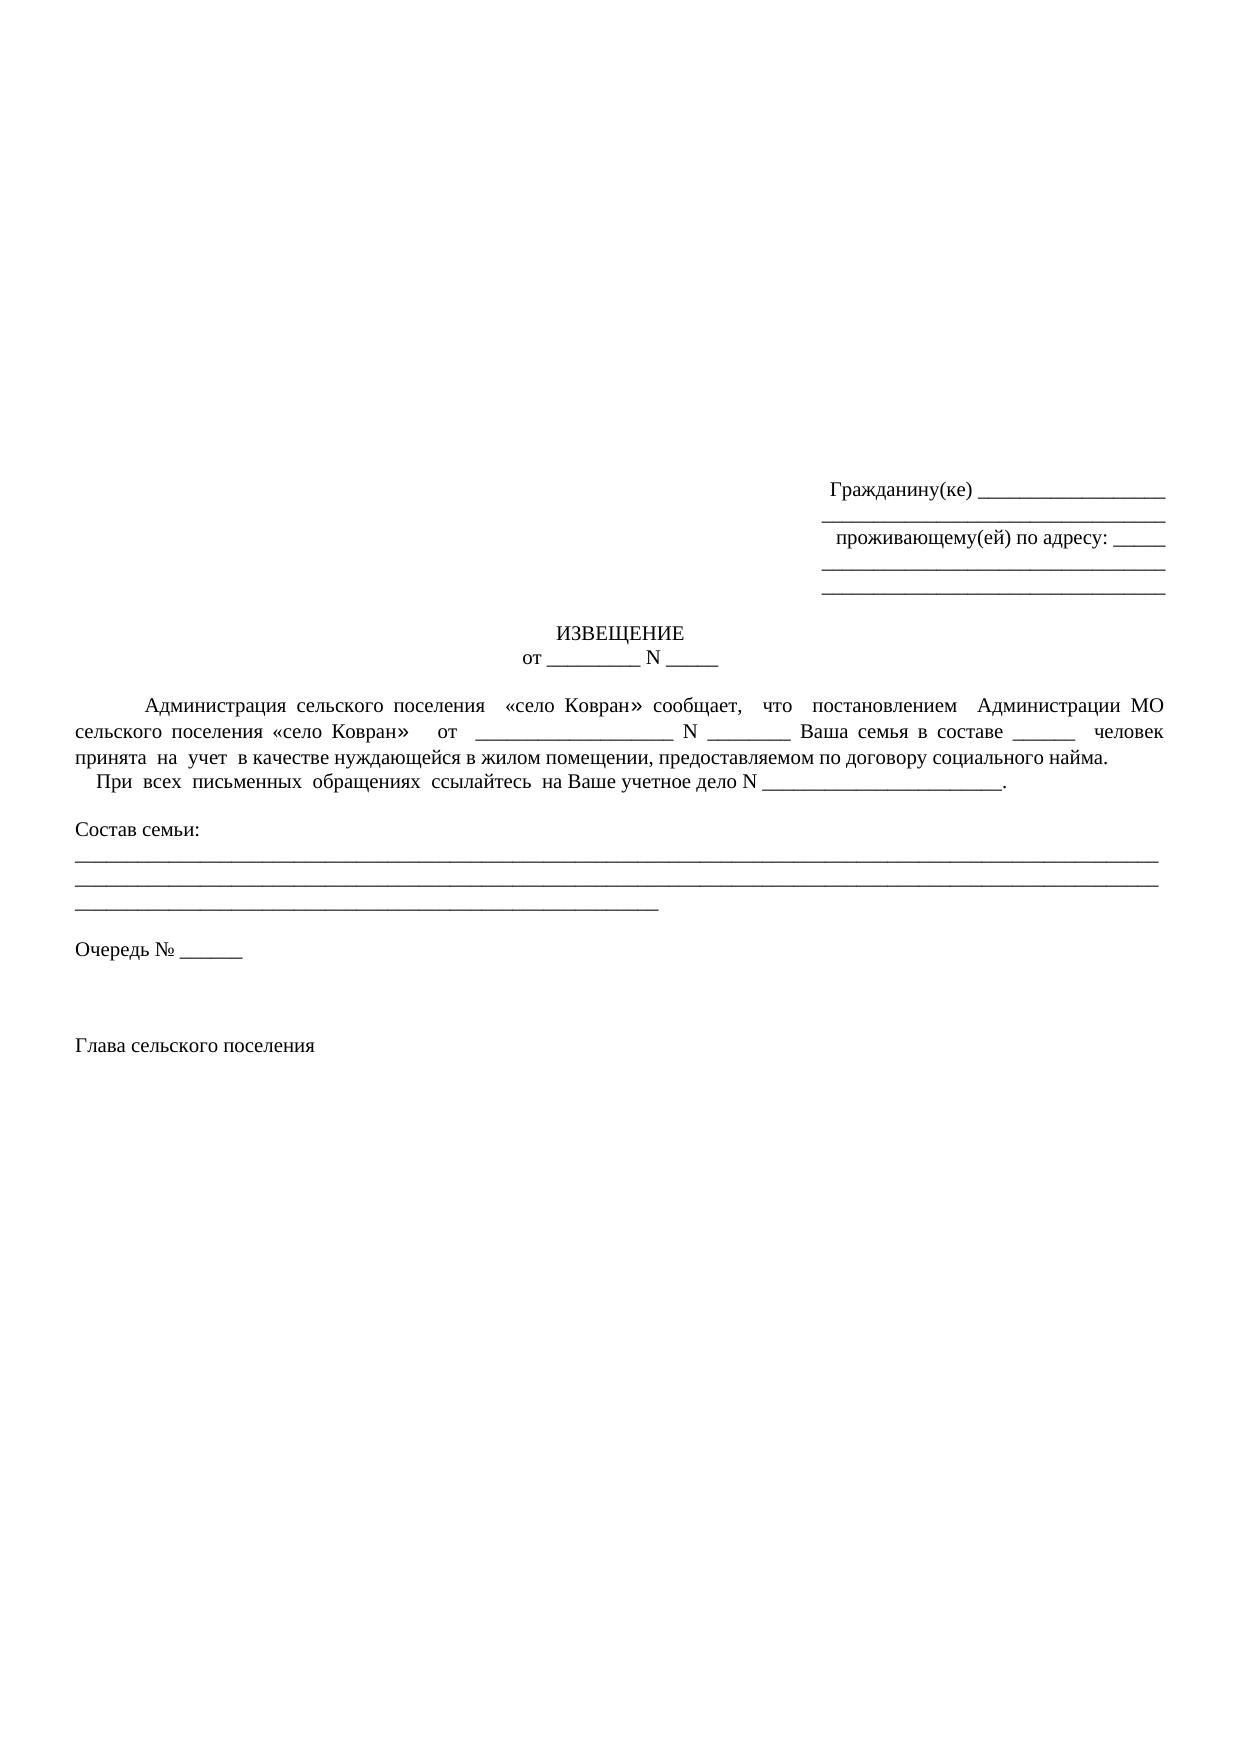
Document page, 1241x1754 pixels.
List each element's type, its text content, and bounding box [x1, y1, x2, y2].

text Глава сельского поселения [75, 1033, 1165, 1057]
text _________________________________ [75, 549, 1165, 573]
text ИЗВЕЩЕНИЕ [75, 621, 1165, 645]
text ________________________________________________________________________________________________________________________________________________________________________________________________________________________________________________________________________ [75, 841, 1165, 913]
text Администрация сельского поселения «село Ковран» сообщает, что постановлением Администрации МО сельского поселения «село Ковран» от ___________________ N ________ Ваша семья в составе ______ человек принята на учет в качестве нуждающейся в жилом помещении, предоставляемом по договору социального найма. [75, 693, 1165, 769]
text _________________________________ [75, 573, 1165, 597]
text проживающему(ей) по адресу: _____ [75, 525, 1165, 549]
text При всех письменных обращениях ссылайтесь на Ваше учетное дело N _______________________. [75, 769, 1165, 793]
text от _________ N _____ [75, 645, 1165, 669]
text Гражданину(ке) __________________ [75, 477, 1165, 501]
text _________________________________ [75, 501, 1165, 525]
text Состав семьи: [75, 817, 1165, 841]
text Очередь № ______ [75, 937, 1165, 961]
